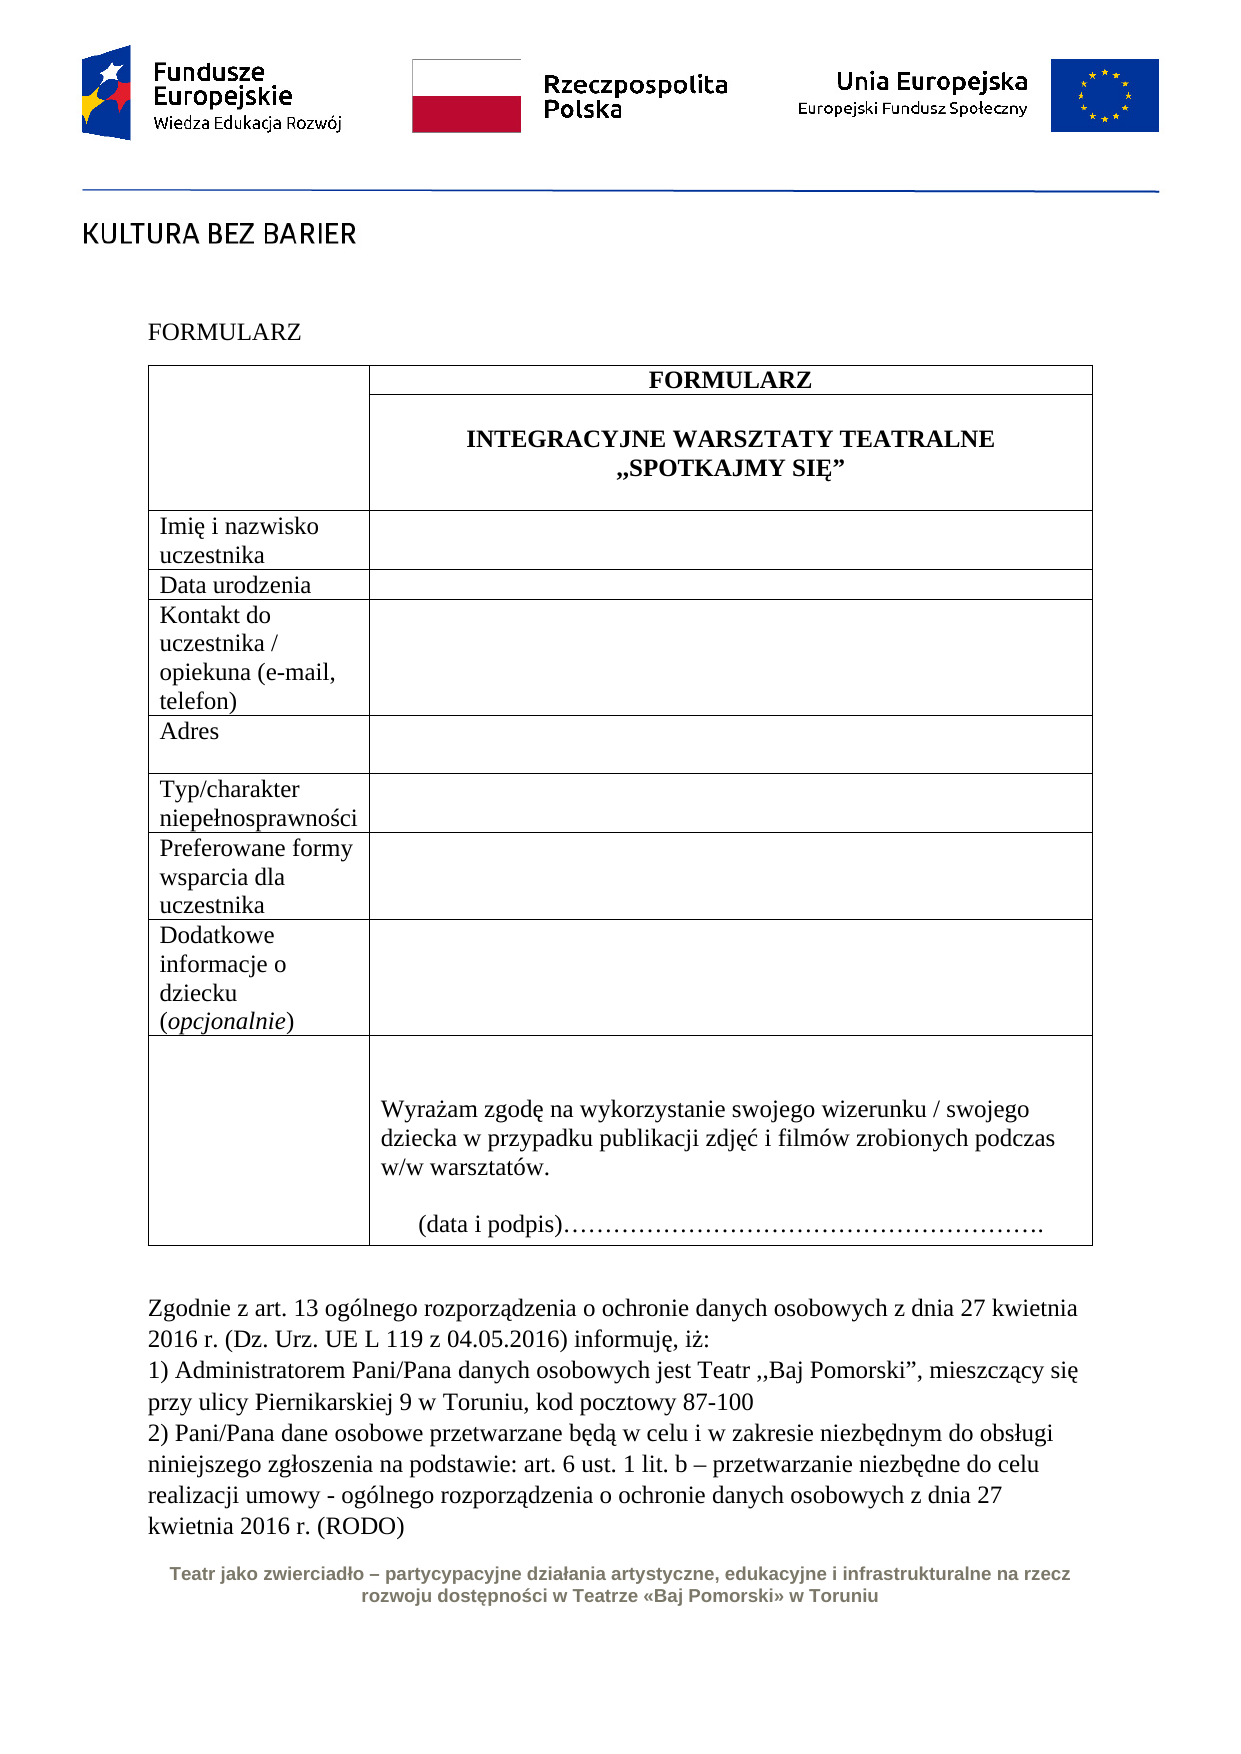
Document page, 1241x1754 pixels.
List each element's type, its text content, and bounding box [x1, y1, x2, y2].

table_cell Typ/charakter niepełnosprawności [149, 774, 369, 832]
table_cell Dodatkowe informacje o dziecku (opcjonalnie) [149, 920, 369, 1035]
table_cell [370, 716, 1092, 773]
table_cell [370, 774, 1092, 832]
picture [22, 2, 1219, 1693]
table_cell Data urodzenia [149, 570, 369, 599]
table_cell Wyrażam zgodę na wykorzystanie swojego wizerunku / swojego dziecka w przypadku publikacji zdjęć i filmów zrobionych podczas w/w warsztatów. (data i podpis)…………………………………………………. [370, 1036, 1092, 1245]
table_cell Kontakt do uczestnika / opiekuna (e-mail, telefon) [149, 600, 369, 715]
table_cell Preferowane formy wsparcia dla uczestnika [149, 833, 369, 919]
table_cell Adres [149, 716, 369, 773]
table_cell INTEGRACYJNE WARSZTATY TEATRALNE ,,SPOTKAJMY SIĘ” [370, 395, 1092, 510]
table_cell [370, 511, 1092, 569]
table_cell [370, 570, 1092, 599]
table_cell [149, 1036, 369, 1245]
table_header [149, 366, 369, 510]
table_header FORMULARZ [370, 366, 1092, 394]
text Zgodnie z art. 13 ogólnego rozporządzenia o ochronie danych osobowych z dnia 27 kwietnia 2016 r. (Dz. Urz. UE L 119 z 04.05.2016) informuję, iż: 1) Administratorem Pani/Pana danych osobowych jest Teatr ,,Baj Pomorski”, mieszczący się przy ulicy Piernikarskiej 9 w Toruniu, kod pocztowy 87-100 2) Pani/Pana dane osobowe przetwarzane będą w celu i w zakresie niezbędnym do obsługi niniejszego zgłoszenia na podstawie: art. 6 ust. 1 lit. b – przetwarzanie niezbędne do celu realizacji umowy - ogólnego rozporządzenia o ochronie danych osobowych z dnia 27 kwietnia 2016 r. (RODO) [148, 1293, 1093, 1539]
table_cell [370, 920, 1092, 1035]
table_cell Imię i nazwisko uczestnika [149, 511, 369, 569]
text FORMULARZ [148, 317, 1093, 346]
table_cell [370, 833, 1092, 919]
table_cell [370, 600, 1092, 715]
